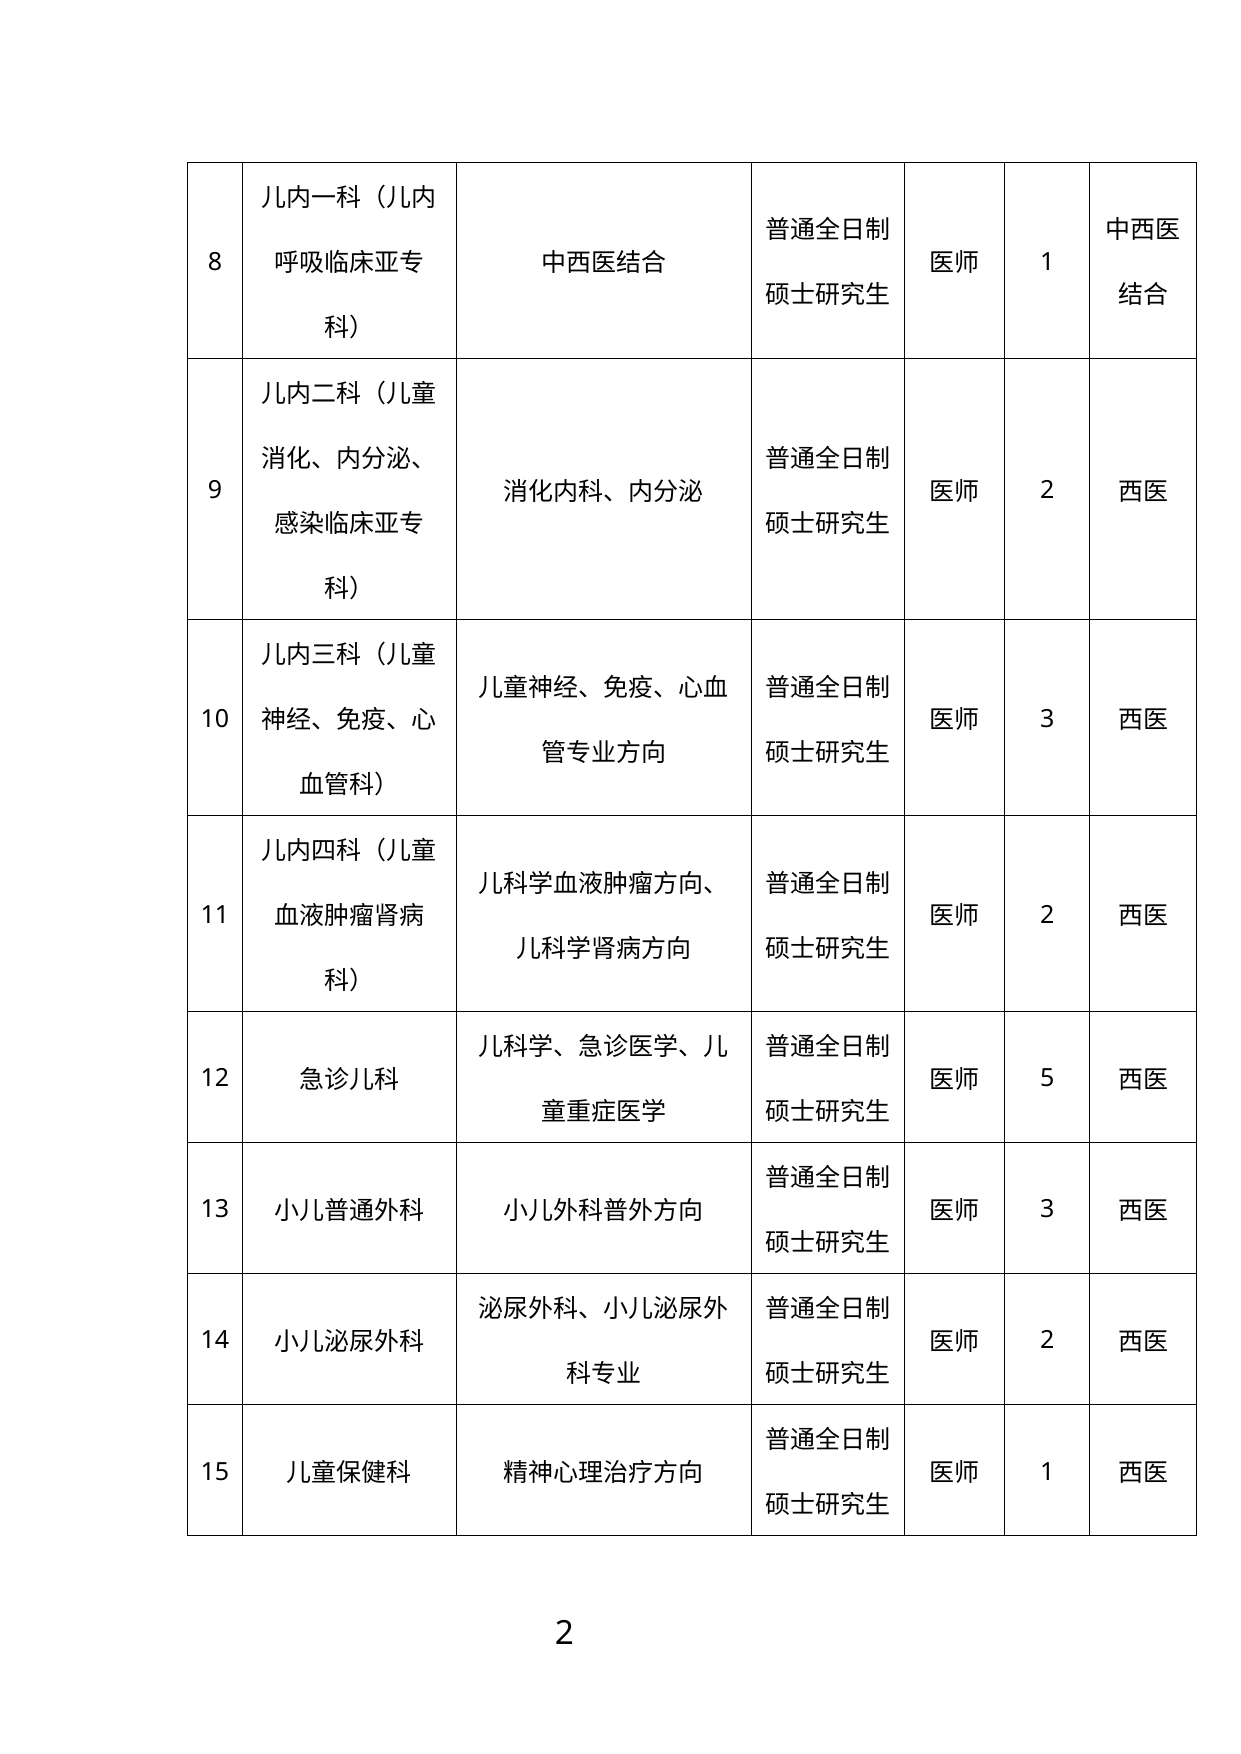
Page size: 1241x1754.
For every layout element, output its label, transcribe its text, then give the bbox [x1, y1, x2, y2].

table_cell 2 [1005, 359, 1089, 619]
table_cell 儿内三科（儿童神经、免疫、心血管科） [243, 620, 456, 815]
table_cell 小儿普通外科 [243, 1143, 456, 1273]
table_cell 1 [1005, 1405, 1089, 1535]
table_cell 14 [188, 1274, 242, 1404]
table_cell 12 [188, 1012, 242, 1142]
table_cell 小儿泌尿外科 [243, 1274, 456, 1404]
table_cell 儿内一科（儿内呼吸临床亚专科） [243, 163, 456, 358]
table_cell 西医 [1090, 1143, 1196, 1273]
table_cell 医师 [905, 816, 1004, 1011]
table_cell 医师 [905, 359, 1004, 619]
table_cell 3 [1005, 1143, 1089, 1273]
table_cell 11 [188, 816, 242, 1011]
table_cell 小儿外科普外方向 [457, 1143, 751, 1273]
table_cell 中西医结合 [457, 163, 751, 358]
table_cell 儿科学、急诊医学、儿童重症医学 [457, 1012, 751, 1142]
table_cell 中西医结合 [1090, 163, 1196, 358]
table_cell 普通全日制硕士研究生 [752, 1405, 904, 1535]
table_cell 医师 [905, 1143, 1004, 1273]
table_cell 普通全日制硕士研究生 [752, 1143, 904, 1273]
table_cell 13 [188, 1143, 242, 1273]
table_cell 普通全日制硕士研究生 [752, 1012, 904, 1142]
table_cell 医师 [905, 1012, 1004, 1142]
table_cell 西医 [1090, 1274, 1196, 1404]
table_cell 2 [1005, 816, 1089, 1011]
table_cell 5 [1005, 1012, 1089, 1142]
table_cell 西医 [1090, 620, 1196, 815]
table_cell 普通全日制硕士研究生 [752, 163, 904, 358]
table_cell 15 [188, 1405, 242, 1535]
table_cell 9 [188, 359, 242, 619]
table_cell 2 [1005, 1274, 1089, 1404]
table_cell 儿内四科（儿童血液肿瘤肾病科） [243, 816, 456, 1011]
table_cell 西医 [1090, 1405, 1196, 1535]
table_cell 医师 [905, 163, 1004, 358]
table_cell 8 [188, 163, 242, 358]
table_cell 10 [188, 620, 242, 815]
table_cell 医师 [905, 620, 1004, 815]
table_cell 医师 [905, 1274, 1004, 1404]
table_cell 儿科学血液肿瘤方向、儿科学肾病方向 [457, 816, 751, 1011]
table_cell 西医 [1090, 359, 1196, 619]
table_cell 西医 [1090, 816, 1196, 1011]
table_cell 消化内科、内分泌 [457, 359, 751, 619]
table_cell 普通全日制硕士研究生 [752, 620, 904, 815]
table_cell 普通全日制硕士研究生 [752, 1274, 904, 1404]
table_cell 泌尿外科、小儿泌尿外科专业 [457, 1274, 751, 1404]
table_cell 精神心理治疗方向 [457, 1405, 751, 1535]
table_cell 西医 [1090, 1012, 1196, 1142]
table_cell 儿内二科（儿童消化、内分泌、感染临床亚专科） [243, 359, 456, 619]
table_cell 1 [1005, 163, 1089, 358]
table_cell 普通全日制硕士研究生 [752, 359, 904, 619]
table_cell 儿童神经、免疫、心血管专业方向 [457, 620, 751, 815]
table_cell 急诊儿科 [243, 1012, 456, 1142]
table_cell 普通全日制硕士研究生 [752, 816, 904, 1011]
table_cell 医师 [905, 1405, 1004, 1535]
table_cell 3 [1005, 620, 1089, 815]
table_cell 儿童保健科 [243, 1405, 456, 1535]
